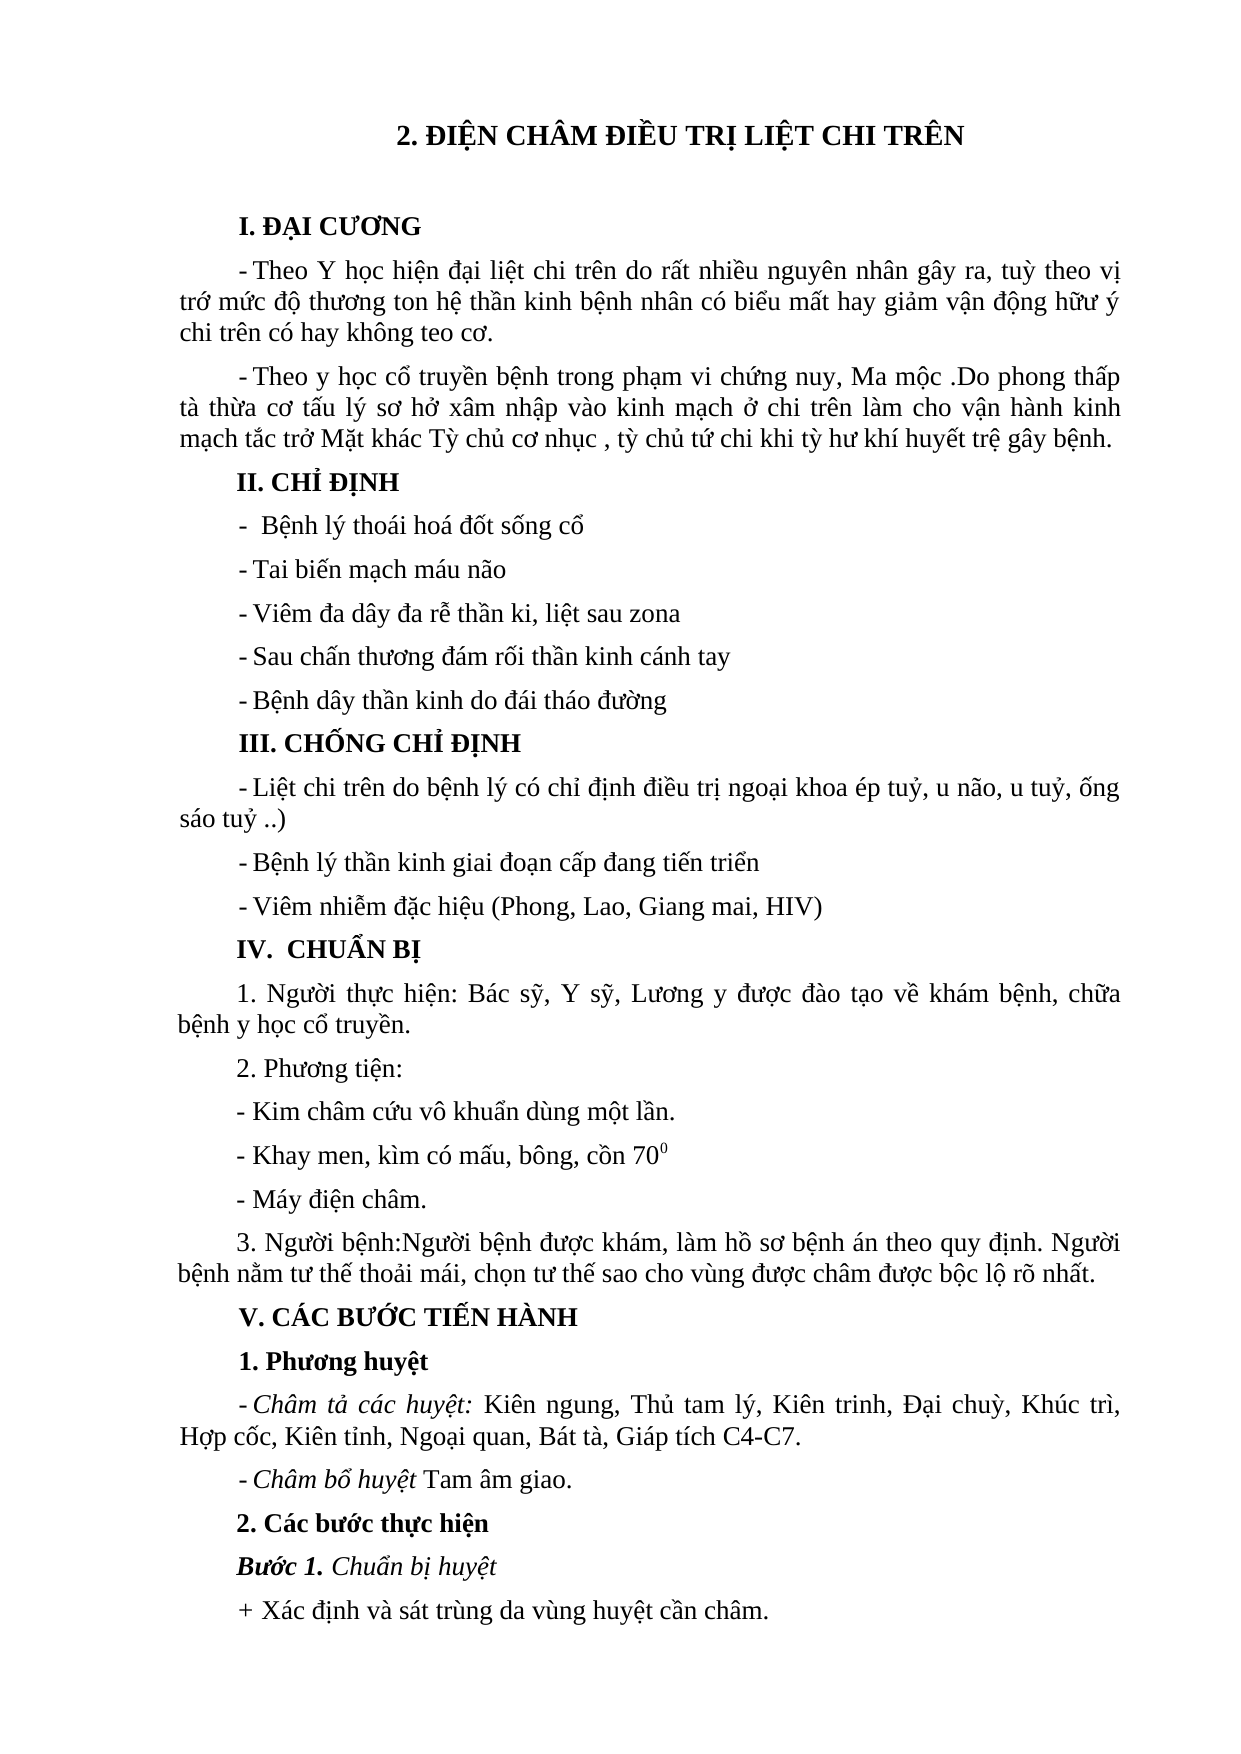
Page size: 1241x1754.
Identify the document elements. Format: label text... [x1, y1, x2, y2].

list Bệnh dây thần kinh do đái tháo đường [179, 684, 1122, 715]
text - Máy điện châm. [177, 1183, 1122, 1214]
text 1. Người thực hiện: Bác sỹ, Y sỹ, Lương y được đào tạo về khám bệnh, chữa bệnh y học cổ truyền. [177, 977, 1122, 1039]
text V. CÁC BƯỚC TIẾN HÀNH [179, 1301, 1122, 1332]
list Châm tả các huyệt: Kiên ngung, Thủ tam lý, Kiên trinh, Đại chuỳ, Khúc trì, Hợp cốc, Kiên tỉnh, Ngoại quan, Bát tà, Giáp tích C4-C7. [179, 1388, 1122, 1451]
text 2. Các bước thực hiện [179, 1507, 1122, 1538]
text III. CHỐNG CHỈ ĐỊNH [179, 728, 1122, 759]
list Sau chấn thương đám rối thần kinh cánh tay [179, 640, 1122, 671]
text II. CHỈ ĐỊNH [177, 466, 1122, 497]
text + Xác định và sát trùng da vùng huyệt cần châm. [179, 1594, 1122, 1625]
list Châm bổ huyệt Tam âm giao. [179, 1463, 1122, 1494]
text Bước 1. Chuẩn bị huyệt [179, 1551, 1122, 1582]
text I. ĐẠI CƯƠNG [179, 210, 1122, 241]
text - Khay men, kìm có mấu, bông, cồn 700 [177, 1139, 1122, 1170]
list Theo Y học hiện đại liệt chi trên do rất nhiều nguyên nhân gây ra, tuỳ theo vị trớ mức độ thương ton hệ thần kinh bệnh nhân có biểu mất hay giảm vận động hữư ý chi trên có hay không teo cơ. [179, 254, 1122, 347]
list Theo y học cổ truyền bệnh trong phạm vi chứng nuy, Ma mộc .Do phong thấp tà thừa cơ tấu lý sơ hở xâm nhập vào kinh mạch ở chi trên làm cho vận hành kinh mạch tắc trở Mặt khác Tỳ chủ cơ nhục , tỳ chủ tứ chi khi tỳ hư khí huyết trệ gây bệnh. [179, 360, 1122, 453]
text 1. Phương huyệt [179, 1345, 1122, 1376]
list Tai biến mạch máu não [179, 553, 1122, 584]
text - Kim châm cứu vô khuẩn dùng một lần. [177, 1095, 1122, 1127]
text - Bệnh lý thoái hoá đốt sống cổ [179, 509, 1122, 541]
text 2. Phương tiện: [177, 1052, 1122, 1083]
list Viêm đa dây đa rễ thần ki, liệt sau zona [179, 597, 1122, 628]
list Viêm nhiễm đặc hiệu (Phong, Lao, Giang mai, HIV) [179, 890, 1122, 921]
list Bệnh lý thần kinh giai đoạn cấp đang tiến triển [179, 846, 1122, 877]
text IV. CHUẨN BỊ [177, 933, 1122, 964]
text 2. ĐIỆN CHÂM ĐIỀU TRỊ LIỆT CHI TRÊN [179, 118, 1122, 152]
list Liệt chi trên do bệnh lý có chỉ định điều trị ngoại khoa ép tuỷ, u não, u tuỷ, ống sáo tuỷ ..) [179, 771, 1122, 833]
text 3. Người bệnh:Người bệnh được khám, làm hồ sơ bệnh án theo quy định. Người bệnh nằm tư thế thoải mái, chọn tư thế sao cho vùng được châm được bộc lộ rõ nhất. [177, 1226, 1122, 1289]
